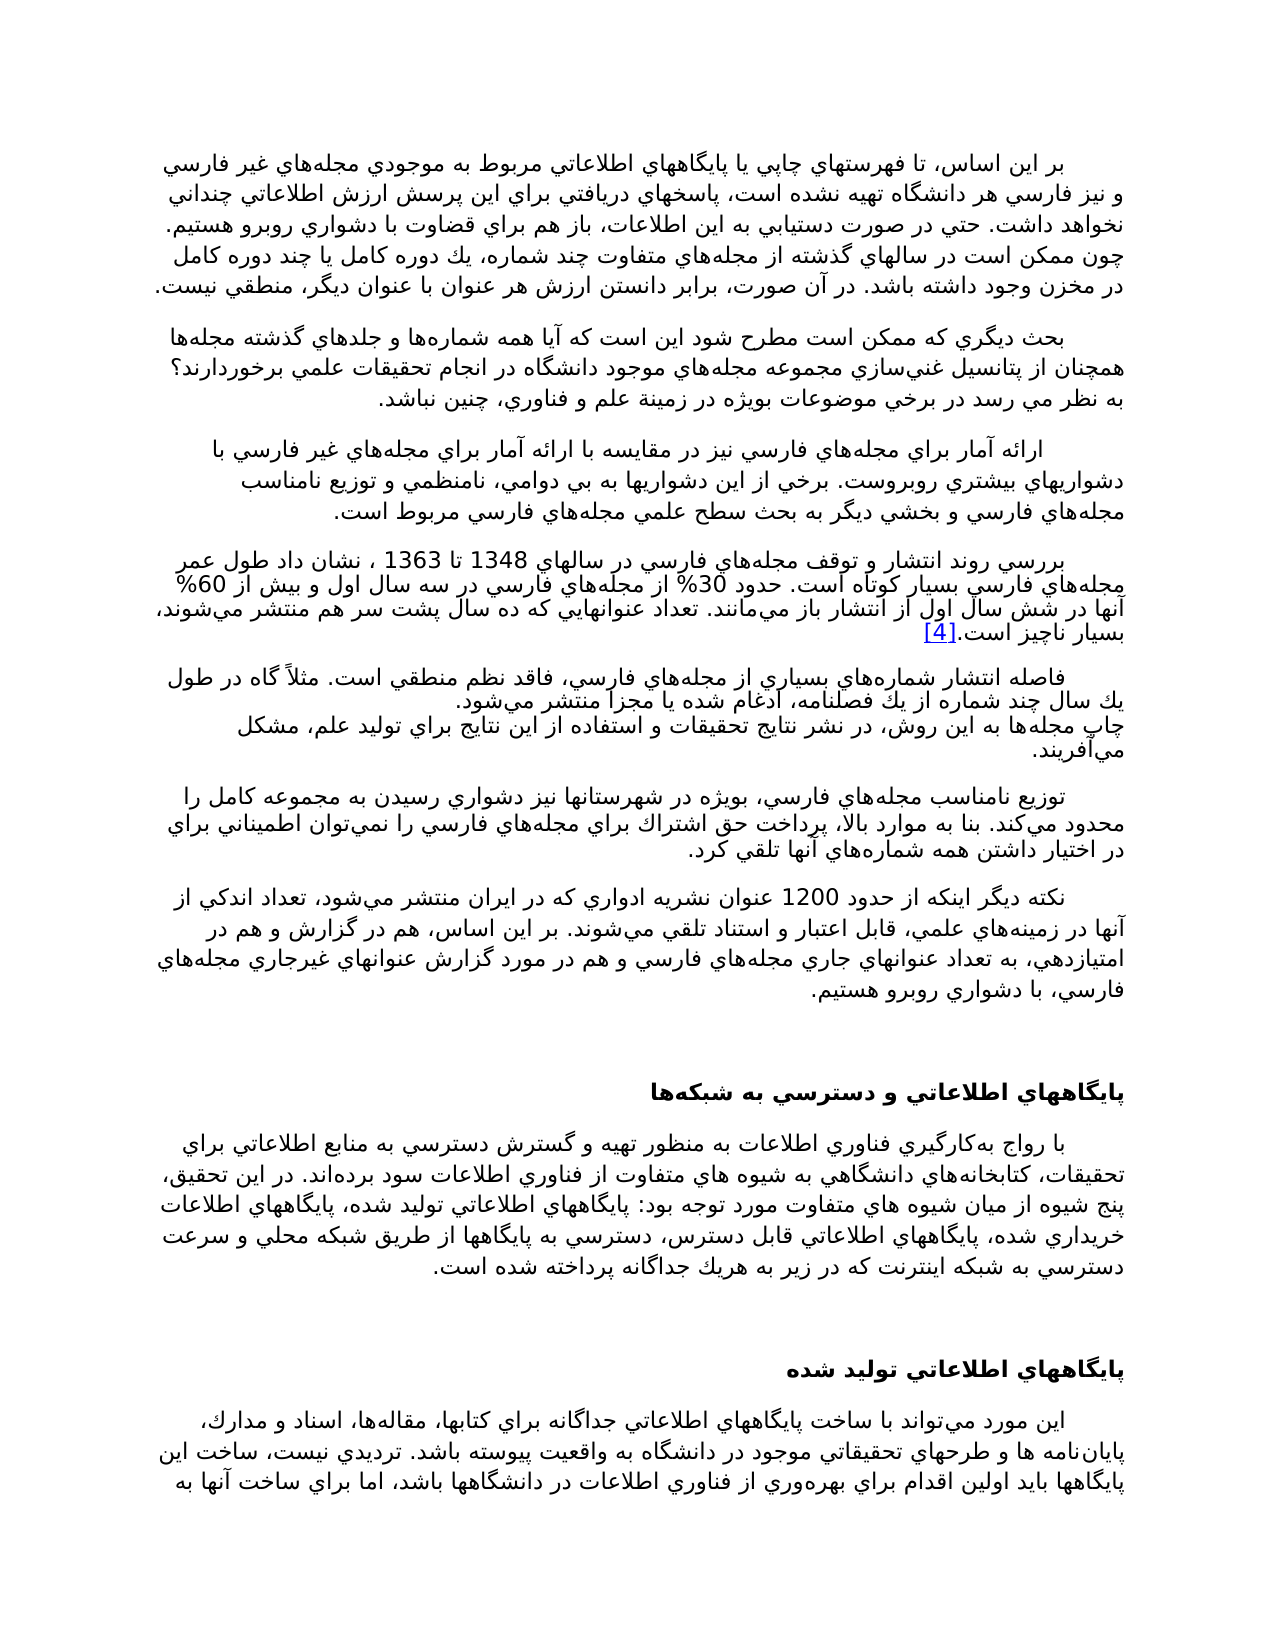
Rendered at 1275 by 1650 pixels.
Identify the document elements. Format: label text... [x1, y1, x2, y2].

text با رواج به‌كارگيري فناوري اطلاعات به منظور تهيه و گسترش دسترسي به منابع اطلاعاتي براي تحقيقات، كتابخانه‌هاي دانشگاهي به شيوه هاي متفاوت از فناوري اطلاعات سود برده‌اند. در اين تحقيق، پنج شيوه از ميان شيوه هاي متفاوت مورد توجه بود: پايگاههاي اطلاعاتي توليد شده، پايگاههاي اطلاعات خريداري شده، پايگاههاي اطلاعاتي قابل دسترس،‌ دسترسي به پايگاهها از طريق شبكه محلي و سرعت دسترسي به شبكه اينترنت كه در زير به هريك جداگانه پرداخته شده است. [150, 1130, 1125, 1279]
text ارائه آمار براي مجله‌هاي فارسي نيز در مقايسه با ارائه آمار براي مجله‌هاي غير فارسي با دشواريهاي بيشتري روبروست. برخي از اين دشواريها به بي دوامي، نامنظمي و توزيع نامناسب مجله‌هاي فارسي و بخشي ديگر به بحث سطح علمي مجله‌هاي فارسي مربوط است. [150, 437, 1125, 524]
text فاصله انتشار شماره‌هاي بسياري از مجله‌هاي فارسي، فاقد نظم منطقي است. مثلاً گاه در طول يك سال چند شماره از يك فصلنامه، ادغام شده يا مجزا منتشر مي‌شود. چاپ مجله‌ها به اين روش، در نشر نتايج تحقيقات و استفاده از اين نتايج براي توليد علم، مشكل مي‌آفريند. [150, 666, 1125, 762]
text پايگاههاي اطلاعاتي و دسترسي به شبكه‌ها [150, 1079, 1125, 1106]
text بحث ديگري كه ممكن است مطرح شود اين است كه آيا همه شماره‌ها و جلدهاي گذشته مجله‌ها همچنان از پتانسيل غني‌سازي مجموعه مجله‌هاي موجود دانشگاه در انجام تحقيقات علمي برخوردارند؟ به نظر مي رسد در برخي موضوعات بويژه در زمينة علم و فناوري، چنين نباشد. [150, 324, 1125, 412]
text نكته ديگر اينكه از حدود 1200 عنوان نشريه ادواري كه در ايران منتشر مي‌شود، تعداد اندكي از آنها در زمينه‌هاي علمي، قابل اعتبار و استناد تلقي مي‌شوند. بر اين اساس، هم در گزارش و هم در امتيازدهي، به تعداد عنوانهاي جاري مجله‌هاي فارسي و هم در مورد گزارش عنوانهاي غيرجاري مجله‌هاي فارسي، با دشواري روبرو هستيم. [150, 884, 1125, 1003]
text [150, 1407, 1125, 1495]
text بر اين اساس، تا فهرستهاي چاپي يا پايگاههاي اطلاعاتي مربوط به موجودي مجله‌هاي غير فارسي و نيز فارسي هر دانشگاه تهيه نشده است، پاسخهاي دريافتي براي اين پرسش ارزش اطلاعاتي چنداني نخواهد داشت. حتي در صورت دستيابي به اين اطلاعات، باز هم براي قضاوت با دشواري روبرو هستيم. چون ممكن است در سالهاي گذشته از مجله‌هاي متفاوت چند شماره، يك دوره كامل يا چند دوره كامل در مخزن وجود داشته باشد. در آن صورت، برابر دانستن ارزش هر عنوان با عنوان ديگر، منطقي نيست. [150, 150, 1125, 299]
text توزيع نامناسب مجله‌هاي فارسي، بويژه در شهرستانها نيز دشواري رسيدن به مجموعه كامل را محدود مي‌كند. بنا به موارد بالا، پرداخت حق اشتراك براي مجله‌هاي فارسي را نمي‌توان اطميناني براي در اختيار داشتن همه شماره‌هاي آنها تلقي كرد. [150, 783, 1125, 863]
text پايگاههاي اطلاعاتي توليد شده [150, 1356, 1125, 1382]
text بررسي روند انتشار و توقف مجله‌هاي فارسي در سالهاي 1348 تا 1363 ، نشان داد طول عمر مجله‌هاي فارسي بسيار كوتاه است. حدود 30% از مجله‌هاي فارسي در سه سال اول و بيش از 60% آنها در شش سال اول از انتشار باز مي‌مانند. تعداد عنوانهايي كه ده سال پشت سر هم منتشر مي‌شوند، بسيار ناچيز است.[4] [150, 549, 1125, 646]
